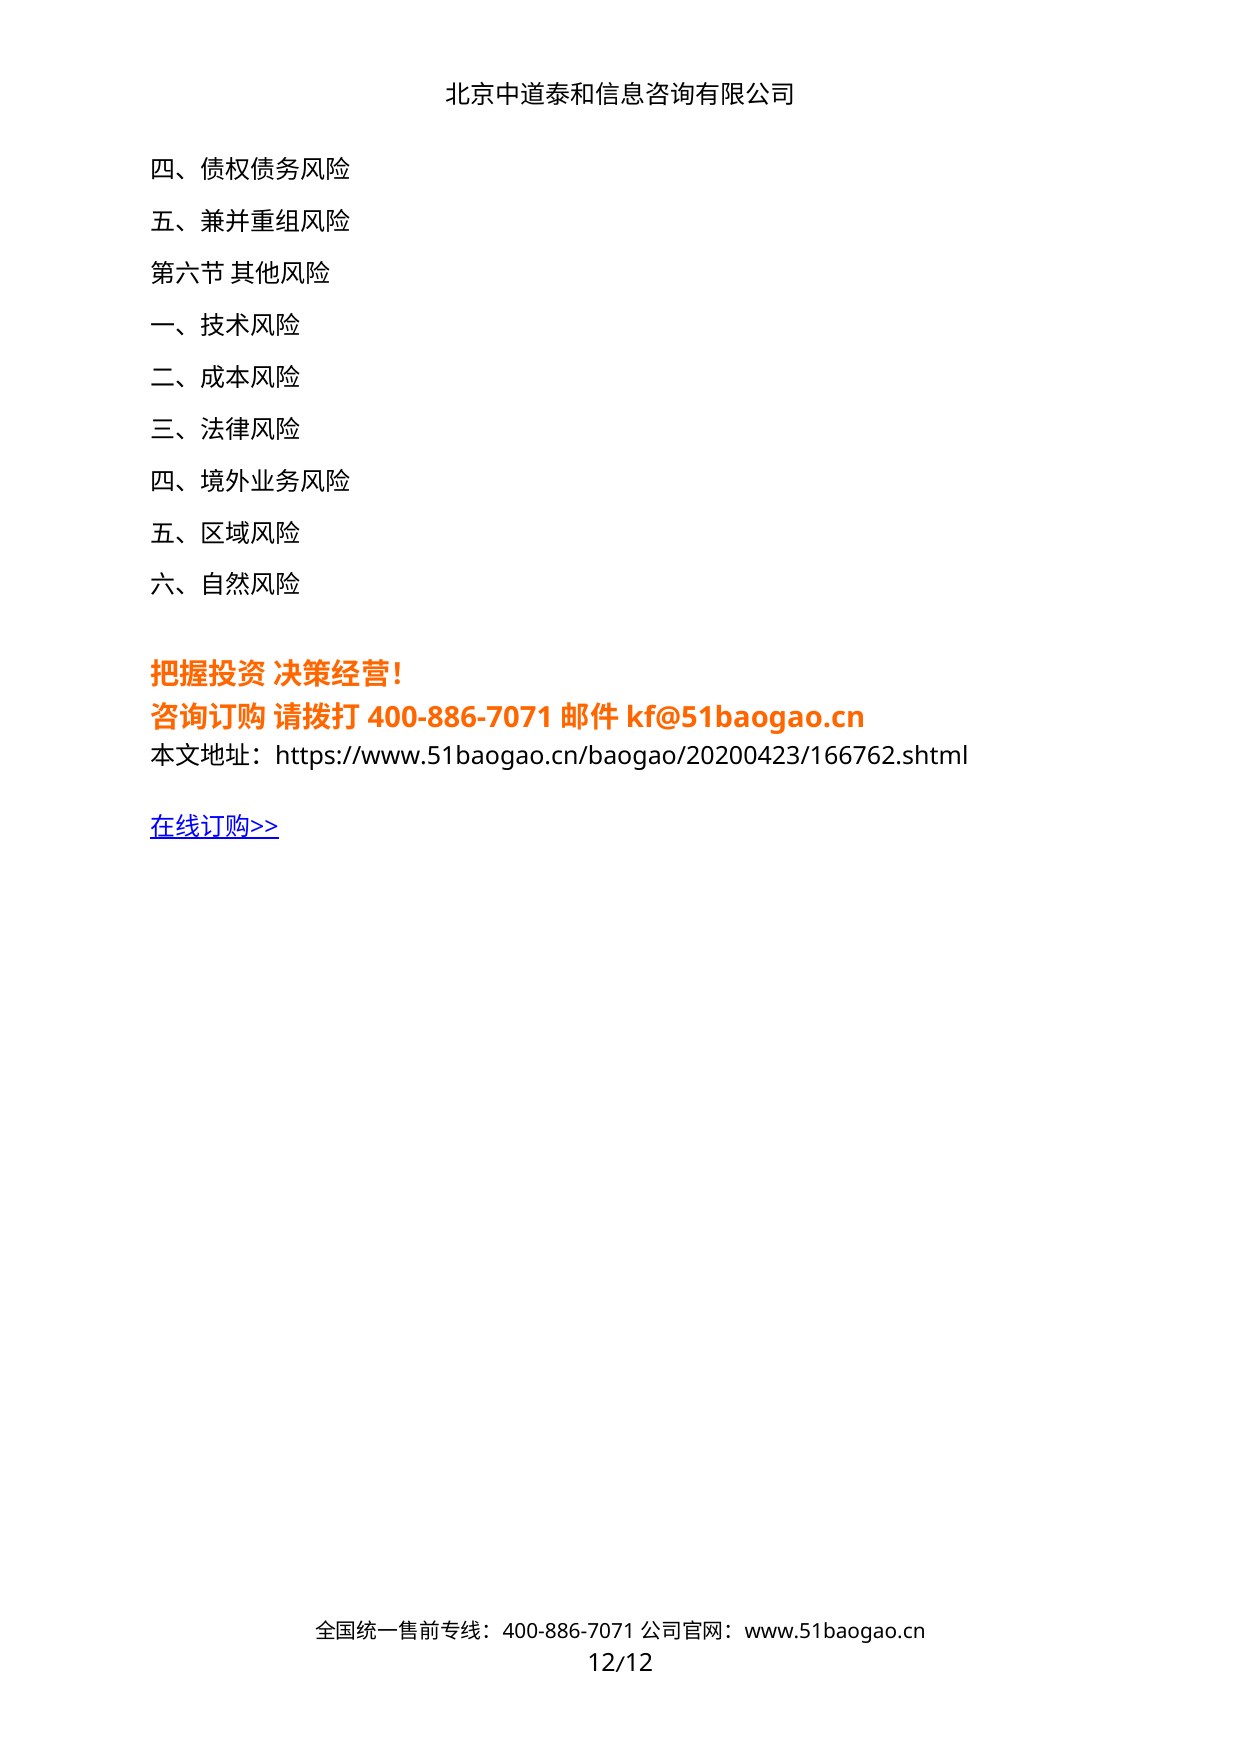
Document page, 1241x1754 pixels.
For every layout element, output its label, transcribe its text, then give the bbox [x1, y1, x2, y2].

text 二、成本风险 [150, 357, 1090, 394]
text 在线订购>> [150, 772, 1090, 842]
text 四、境外业务风险 [150, 461, 1090, 497]
text 四、债权债务风险 [150, 150, 1090, 186]
text 一、技术风险 [150, 306, 1090, 342]
text 五、区域风险 [150, 513, 1090, 549]
text 把握投资 决策经营！咨询订购 请拨打 400-886-7071 邮件 kf@51baogao.cn本文地址：https://www.51baogao.cn/baogao/20200423/166762.shtml [150, 617, 1090, 772]
text 第六节 其他风险 [150, 254, 1090, 290]
text 三、法律风险 [150, 409, 1090, 446]
text 六、自然风险 [150, 565, 1090, 601]
text 五、兼并重组风险 [150, 202, 1090, 238]
